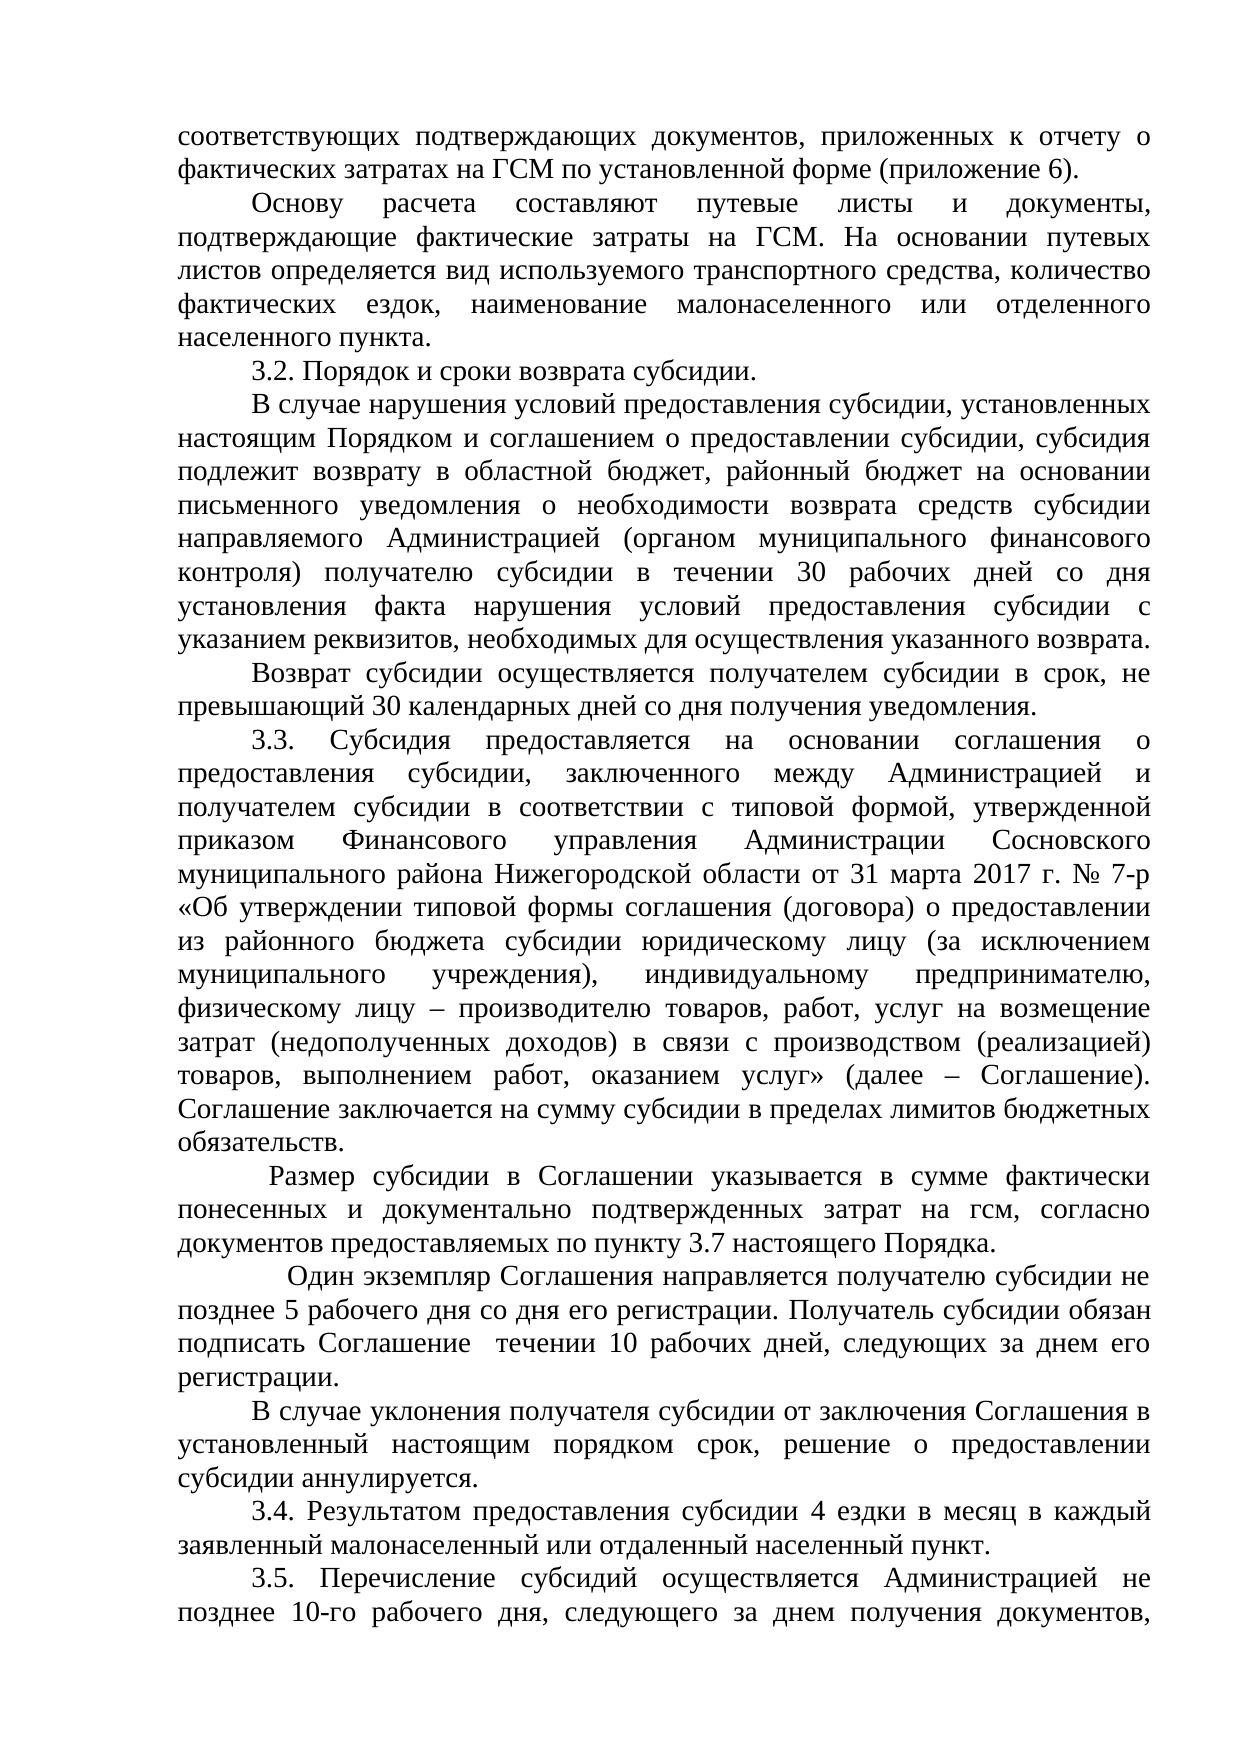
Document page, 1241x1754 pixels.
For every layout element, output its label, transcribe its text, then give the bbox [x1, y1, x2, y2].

text Основу расчета составляют путевые листы и документы, подтверждающие фактические затраты на ГСМ. На основании путевых листов определяется вид используемого транспортного средства, количество фактических ездок, наименование малонаселенного или отделенного населенного пункта. [177, 185, 1152, 353]
text 3.2. Порядок и сроки возврата субсидии. [177, 353, 1152, 386]
text В случае уклонения получателя субсидии от заключения Соглашения в установленный настоящим порядком срок, решение о предоставлении субсидии аннулируется. [177, 1393, 1152, 1493]
text Размер субсидии в Соглашении указывается в сумме фактически понесенных и документально подтвержденных затрат на гсм, согласно документов предоставляемых по пункту 3.7 настоящего Порядка. [177, 1158, 1152, 1258]
text Один экземпляр Соглашения направляется получателю субсидии не позднее 5 рабочего дня со дня его регистрации. Получатель субсидии обязан подписать Соглашение течении 10 рабочих дней, следующих за днем его регистрации. [177, 1258, 1152, 1393]
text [177, 1560, 1152, 1627]
text 3.3. Субсидия предоставляется на основании соглашения о предоставления субсидии, заключенного между Администрацией и получателем субсидии в соответствии с типовой формой, утвержденной приказом Финансового управления Администрации Сосновского муниципального района Нижегородской области от 31 марта 2017 г. № 7-р «Об утверждении типовой формы соглашения (договора) о предоставлении из районного бюджета субсидии юридическому лицу (за исключением муниципального учреждения), индивидуальному предпринимателю, физическому лицу – производителю товаров, работ, услуг на возмещение затрат (недополученных доходов) в связи с производством (реализацией) товаров, выполнением работ, оказанием услуг» (далее – Соглашение). Соглашение заключается на сумму субсидии в пределах лимитов бюджетных обязательств. [177, 722, 1152, 1158]
text Возврат субсидии осуществляется получателем субсидии в срок, не превышающий 30 календарных дней со дня получения уведомления. [177, 655, 1152, 722]
text В случае нарушения условий предоставления субсидии, установленных настоящим Порядком и соглашением о предоставлении субсидии, субсидия подлежит возврату в областной бюджет, районный бюджет на основании письменного уведомления о необходимости возврата средств субсидии направляемого Администрацией (органом муниципального финансового контроля) получателю субсидии в течении 30 рабочих дней со дня установления факта нарушения условий предоставления субсидии с указанием реквизитов, необходимых для осуществления указанного возврата. [177, 386, 1152, 655]
text 3.4. Результатом предоставления субсидии 4 ездки в месяц в каждый заявленный малонаселенный или отдаленный населенный пункт. [177, 1493, 1152, 1560]
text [177, 118, 1152, 185]
